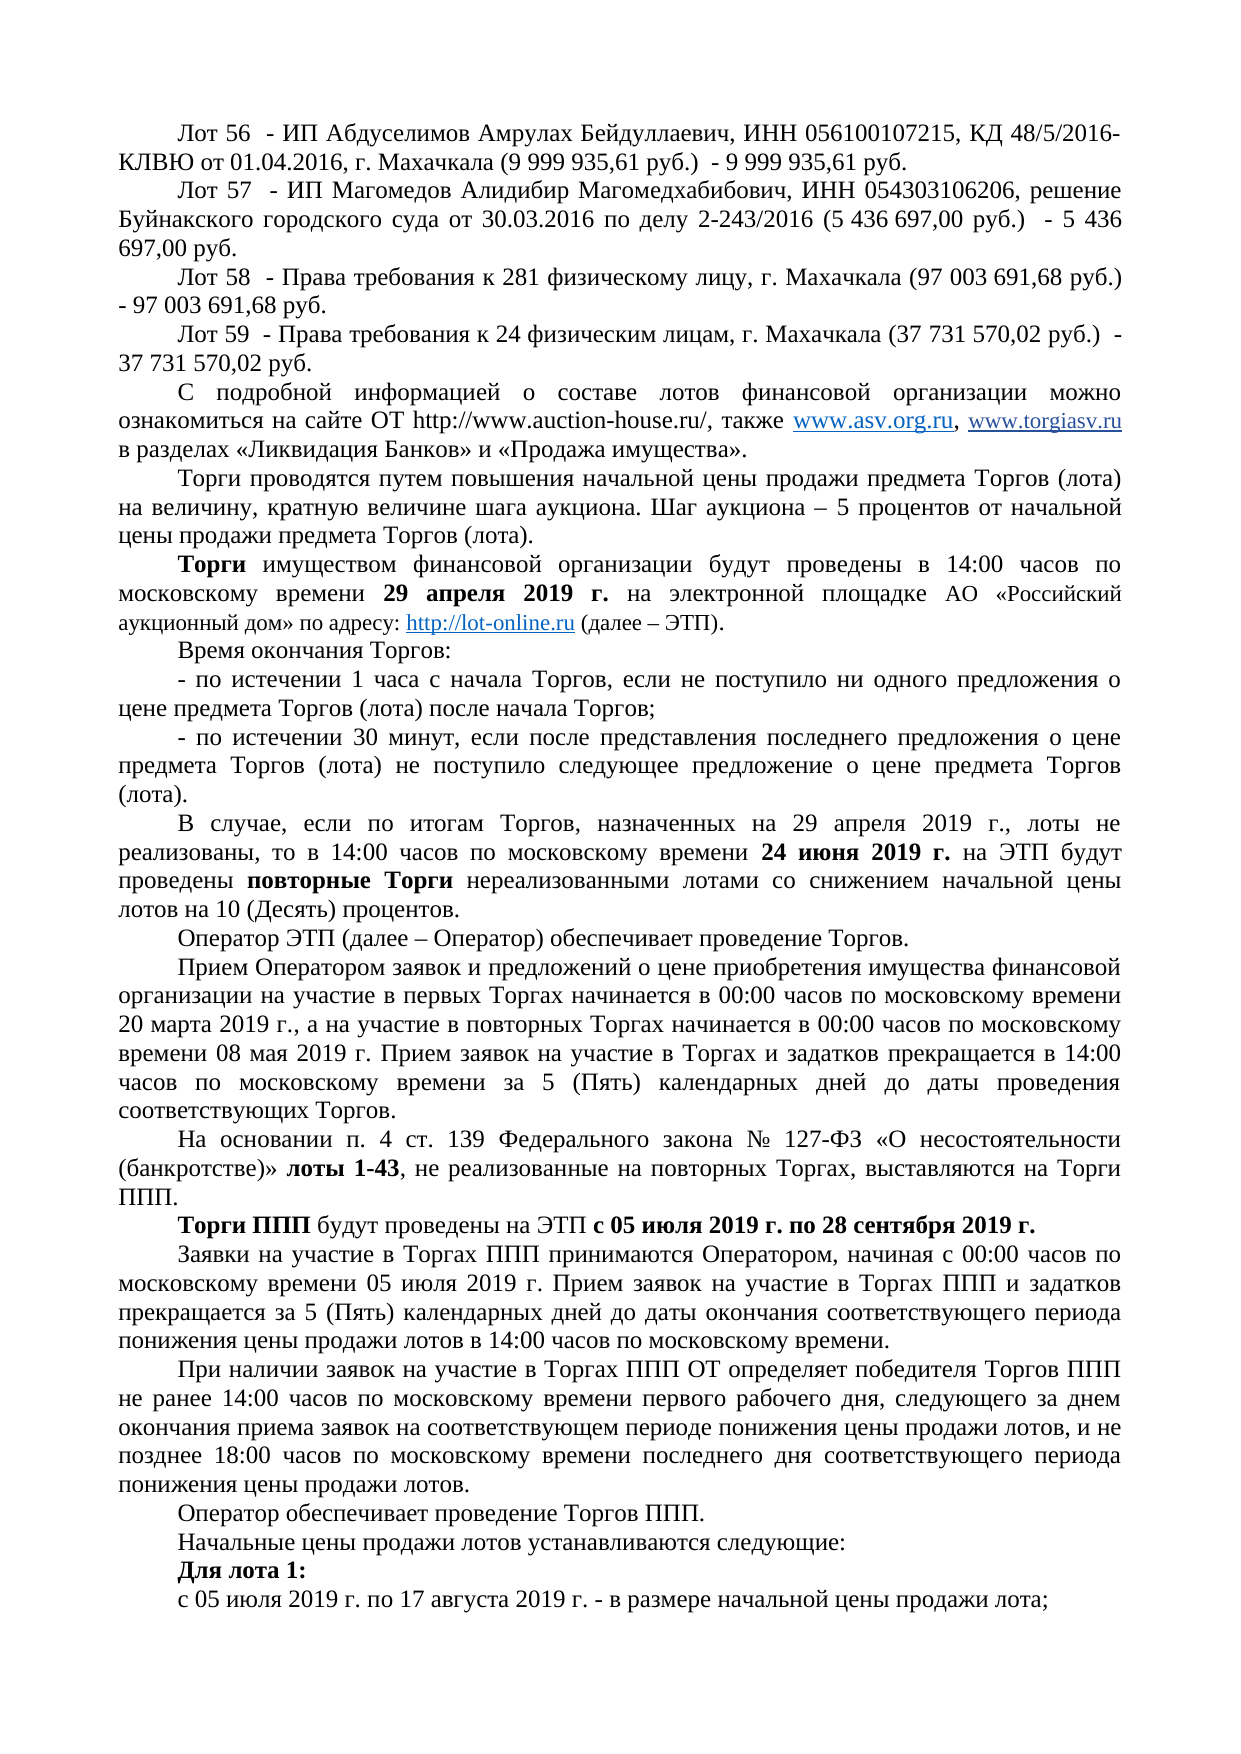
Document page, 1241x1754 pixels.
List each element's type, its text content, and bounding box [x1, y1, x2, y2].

text В случае, если по итогам Торгов, назначенных на 29 апреля 2019 г., лоты не реализованы, то в 14:00 часов по московскому времени 24 июня 2019 г. на ЭТП будут проведены повторные Торги нереализованными лотами со снижением начальной цены лотов на 10 (Десять) процентов. [118, 808, 1122, 923]
text - по истечении 1 часа с начала Торгов, если не поступило ни одного предложения о цене предмета Торгов (лота) после начала Торгов; [118, 664, 1122, 722]
text Оператор обеспечивает проведение Торгов ППП. [118, 1498, 1122, 1527]
text Время окончания Торгов: [118, 636, 1122, 664]
text Для лота 1: [118, 1556, 1122, 1584]
text Лот 59 - Права требования к 24 физическим лицам, г. Махачкала (37 731 570,02 руб.) - 37 731 570,02 руб. [118, 319, 1122, 377]
text При наличии заявок на участие в Торгах ППП ОТ определяет победителя Торгов ППП не ранее 14:00 часов по московскому времени первого рабочего дня, следующего за днем окончания приема заявок на соответствующем периоде понижения цены продажи лотов, и не позднее 18:00 часов по московскому времени последнего дня соответствующего периода понижения цены продажи лотов. [118, 1354, 1122, 1498]
text с 05 июля 2019 г. по 17 августа 2019 г. - в размере начальной цены продажи лота; [118, 1584, 1122, 1613]
text Начальные цены продажи лотов устанавливаются следующие: [118, 1527, 1122, 1556]
text Торги имуществом финансовой организации будут проведены в 14:00 часов по московскому времени 29 апреля 2019 г. на электронной площадке АО «Российский аукционный дом» по адресу: http://lot-online.ru (далее – ЭТП). [118, 549, 1122, 636]
text - по истечении 30 минут, если после представления последнего предложения о цене предмета Торгов (лота) не поступило следующее предложение о цене предмета Торгов (лота). [118, 722, 1122, 808]
text Лот 57 - ИП Магомедов Алидибир Магомедхабибович, ИНН 054303106206, решение Буйнакского городского суда от 30.03.2016 по делу 2-243/2016 (5 436 697,00 руб.) - 5 436 697,00 руб. [118, 176, 1122, 262]
text На основании п. 4 ст. 139 Федерального закона № 127-ФЗ «О несостоятельности (банкротстве)» лоты 1-43, не реализованные на повторных Торгах, выставляются на Торги ППП. [118, 1124, 1122, 1211]
text Торги ППП будут проведены на ЭТП с 05 июля 2019 г. по 28 сентября 2019 г. [118, 1211, 311, 1239]
text Лот 56 - ИП Абдуселимов Амрулах Бейдуллаевич, ИНН 056100107215, КД 48/5/2016-КЛВЮ от 01.04.2016, г. Махачкала (9 999 935,61 руб.) - 9 999 935,61 руб. [118, 118, 1122, 176]
text Прием Оператором заявок и предложений о цене приобретения имущества финансовой организации на участие в первых Торгах начинается в 00:00 часов по московскому времени 20 марта 2019 г., а на участие в повторных Торгах начинается в 00:00 часов по московскому времени 08 мая 2019 г. Прием заявок на участие в Торгах и задатков прекращается в 14:00 часов по московскому времени за 5 (Пять) календарных дней до даты проведения соответствующих Торгов. [118, 952, 1122, 1124]
text Заявки на участие в Торгах ППП принимаются Оператором, начиная с 00:00 часов по московскому времени 05 июля 2019 г. Прием заявок на участие в Торгах ППП и задатков прекращается за 5 (Пять) календарных дней до даты окончания соответствующего периода понижения цены продажи лотов в 14:00 часов по московскому времени. [118, 1239, 1122, 1354]
text Лот 58 - Права требования к 281 физическому лицу, г. Махачкала (97 003 691,68 руб.) - 97 003 691,68 руб. [118, 262, 1122, 319]
text Торги проводятся путем повышения начальной цены продажи предмета Торгов (лота) на величину, кратную величине шага аукциона. Шаг аукциона – 5 процентов от начальной цены продажи предмета Торгов (лота). [118, 463, 1122, 549]
text Торги ППП будут проведены на ЭТП с 05 июля 2019 г. по 28 сентября 2019 г. [593, 1211, 1122, 1239]
text Оператор ЭТП (далее – Оператор) обеспечивает проведение Торгов. [118, 923, 1122, 952]
text С подробной информацией о составе лотов финансовой организации можно ознакомиться на сайте ОТ http://www.auction-house.ru/, также www.asv.org.ru, www.torgiasv.ru в разделах «Ликвидация Банков» и «Продажа имущества». [118, 377, 1122, 463]
